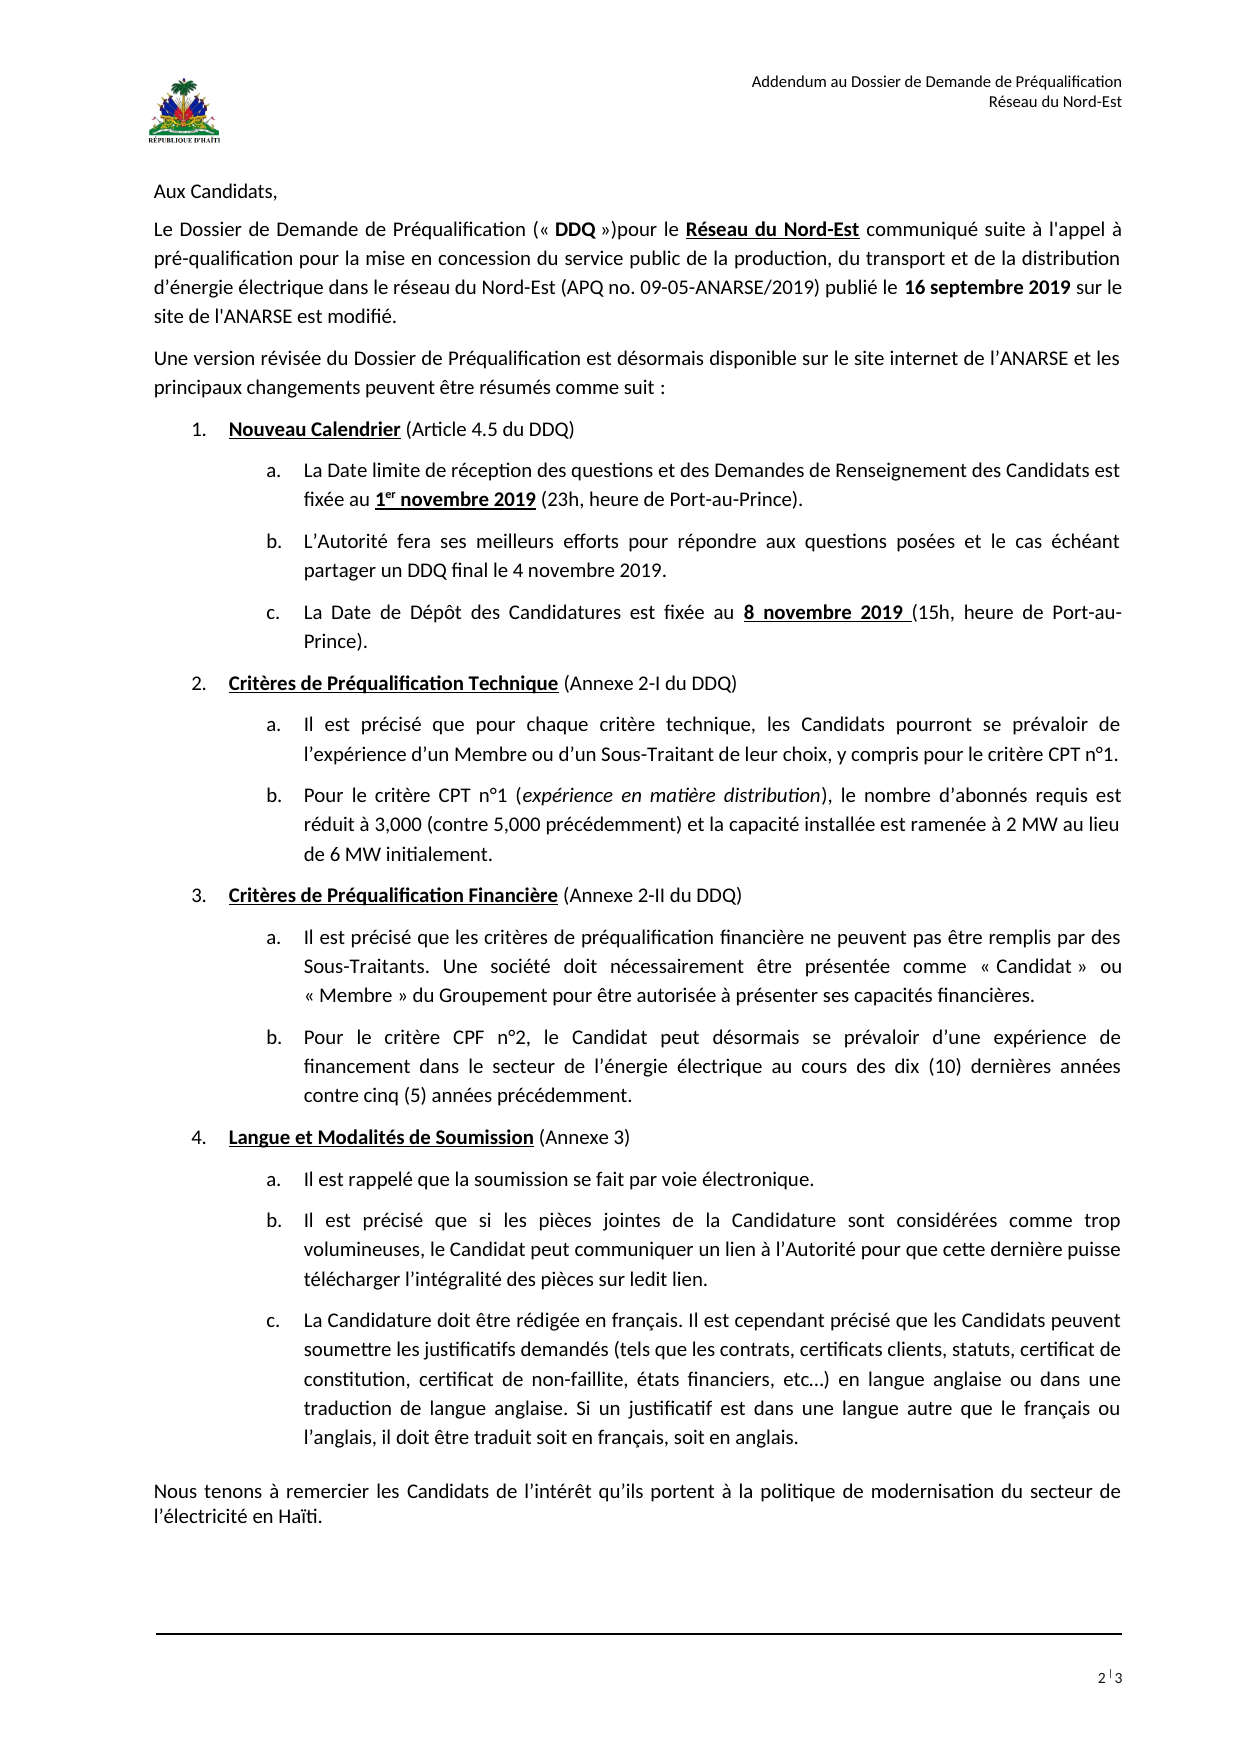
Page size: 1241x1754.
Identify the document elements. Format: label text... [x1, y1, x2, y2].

list Il est rappelé que la soumission se fait par voie électronique. [266, 1166, 1122, 1191]
list La Candidature doit être rédigée en français. Il est cependant précisé que les Candidats peuvent soumettre les justificatifs demandés (tels que les contrats, certificats clients, statuts, certificat de constitution, certificat de non-faillite, états financiers, etc…) en langue anglaise ou dans une traduction de langue anglaise. Si un justificatif est dans une langue autre que le français ou l’anglais, il doit être traduit soit en français, soit en anglais. [266, 1307, 1122, 1449]
picture [148, 76, 220, 143]
list Pour le critère CPT n°1 (expérience en matière distribution), le nombre d’abonnés requis est réduit à 3,000 (contre 5,000 précédemment) et la capacité installée est ramenée à 2 MW au lieu de 6 MW initialement. [266, 782, 1122, 866]
list Critères de Préqualification Technique (Annexe 2-I du DDQ) [191, 670, 1122, 695]
list Nouveau Calendrier (Article 4.5 du DDQ) [191, 416, 1122, 441]
list Il est précisé que pour chaque critère technique, les Candidats pourront se prévaloir de l’expérience d’un Membre ou d’un Sous-Traitant de leur choix, y compris pour le critère CPT n°1. [266, 712, 1122, 766]
list La Date de Dépôt des Candidatures est fixée au 8 novembre 2019 (15h, heure de Port-au-Prince). [266, 599, 1122, 654]
list Il est précisé que les critères de préqualification financière ne peuvent pas être remplis par des Sous-Traitants. Une société doit nécessairement être présentée comme « Candidat » ou « Membre » du Groupement pour être autorisée à présenter ses capacités financières. [266, 924, 1122, 1008]
list Pour le critère CPF n°2, le Candidat peut désormais se prévaloir d’une expérience de financement dans le secteur de l’énergie électrique au cours des dix (10) dernières années contre cinq (5) années précédemment. [266, 1024, 1122, 1108]
text Le Dossier de Demande de Préqualification (« DDQ »)pour le Réseau du Nord-Est communiqué suite à l'appel à pré-qualification pour la mise en concession du service public de la production, du transport et de la distribution d’énergie électrique dans le réseau du Nord-Est (APQ no. 09-05-ANARSE/2019) publié le 16 septembre 2019 sur le site de l'ANARSE est modifié. [153, 216, 1122, 329]
text Aux Candidats, [153, 178, 1122, 203]
text Une version révisée du Dossier de Préqualification est désormais disponible sur le site internet de l’ANARSE et les principaux changements peuvent être résumés comme suit : [153, 345, 1122, 399]
list La Date limite de réception des questions et des Demandes de Renseignement des Candidats est fixée au 1er novembre 2019 (23h, heure de Port-au-Prince). [266, 457, 1122, 512]
list Il est précisé que si les pièces jointes de la Candidature sont considérées comme trop volumineuses, le Candidat peut communiquer un lien à l’Autorité pour que cette dernière puisse télécharger l’intégralité des pièces sur ledit lien. [266, 1207, 1122, 1291]
list Critères de Préqualification Financière (Annexe 2-II du DDQ) [191, 882, 1122, 908]
text Nous tenons à remercier les Candidats de l’intérêt qu’ils portent à la politique de modernisation du secteur de l’électricité en Haïti. [153, 1478, 1122, 1529]
list Langue et Modalités de Soumission (Annexe 3) [191, 1124, 1122, 1149]
list L’Autorité fera ses meilleurs efforts pour répondre aux questions posées et le cas échéant partager un DDQ final le 4 novembre 2019. [266, 528, 1122, 583]
